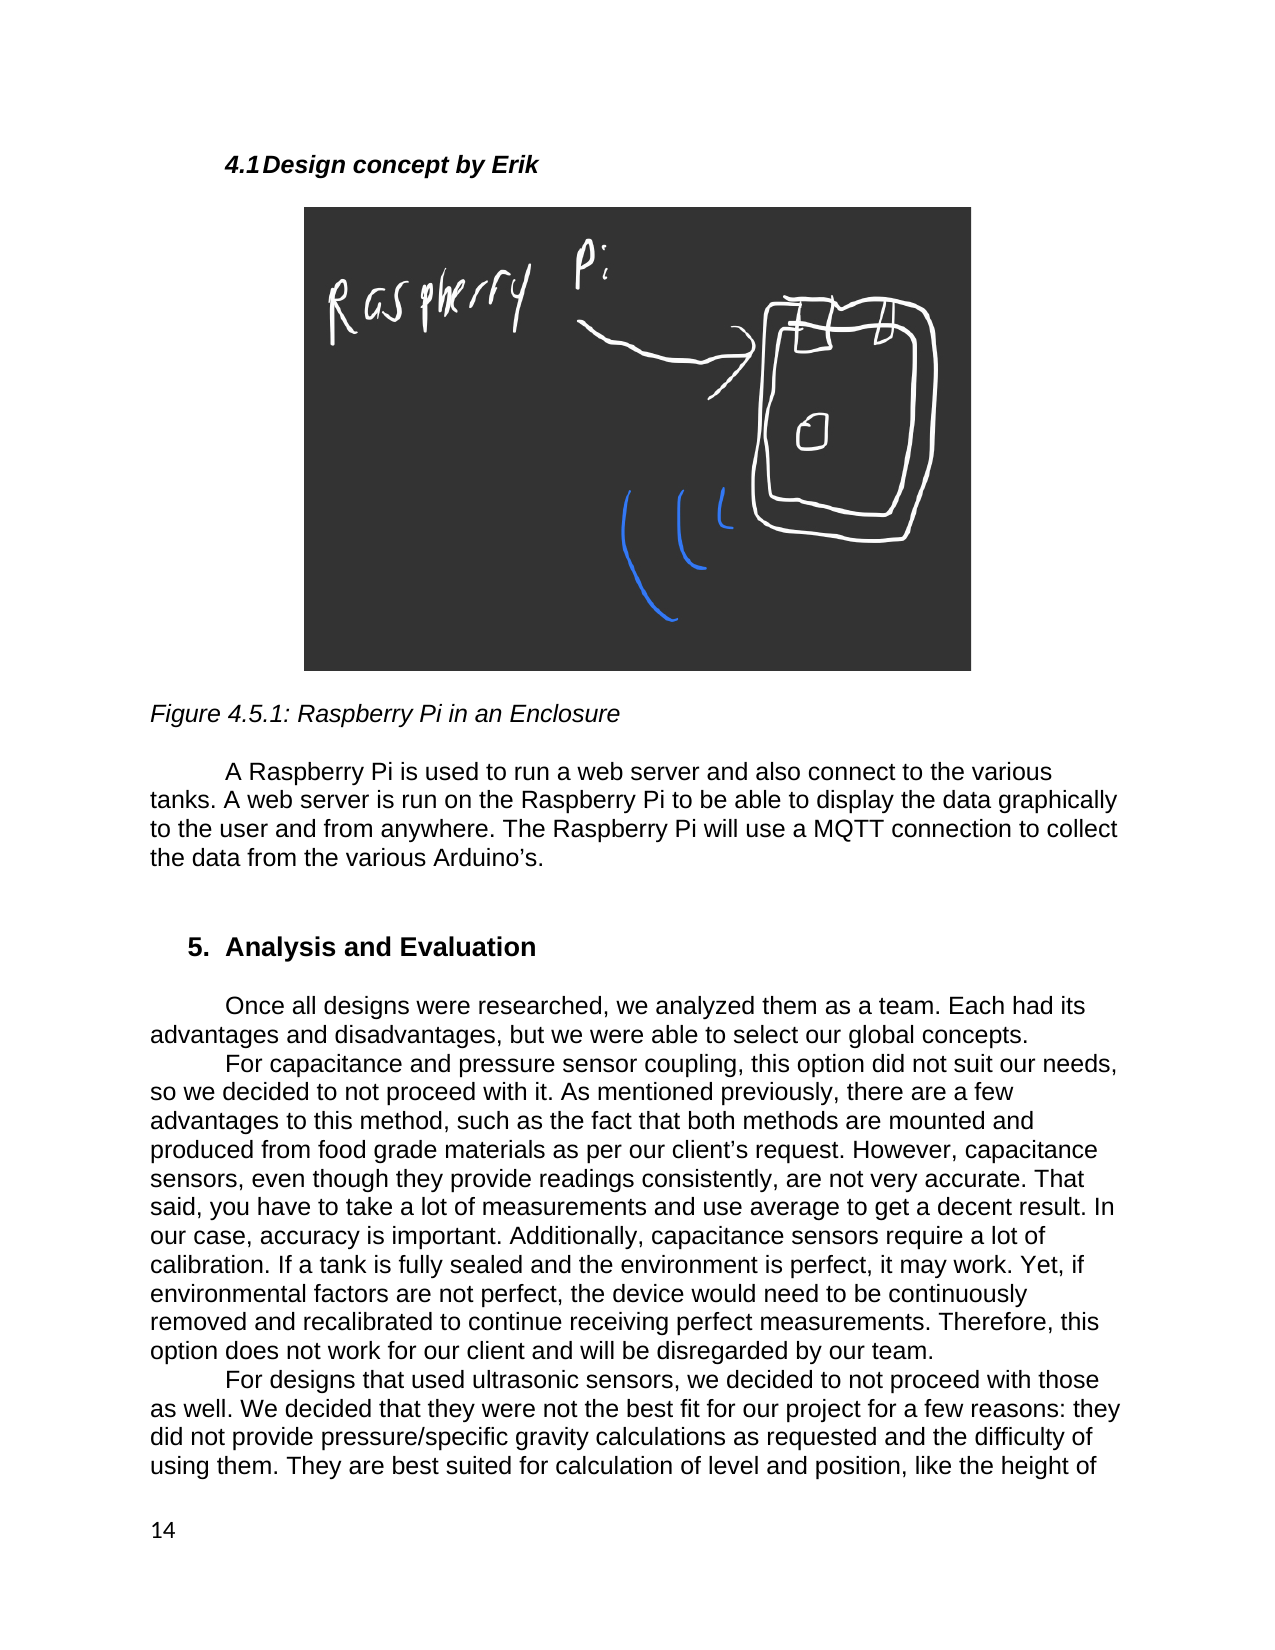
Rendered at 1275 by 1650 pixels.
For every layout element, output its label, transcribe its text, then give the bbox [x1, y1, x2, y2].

picture [304, 207, 972, 671]
text For capacitance and pressure sensor coupling, this option did not suit our needs, so we decided to not proceed with it. As mentioned previously, there are a few advantages to this method, such as the fact that both methods are mounted and produced from food grade materials as per our client’s request. However, capacitance sensors, even though they provide readings consistently, are not very accurate. That said, you have to take a lot of measurements and use average to get a decent result. In our case, accuracy is important. Additionally, capacitance sensors require a lot of calibration. If a tank is fully sealed and the environment is perfect, it may work. Yet, if environmental factors are not perfect, the device would need to be continuously removed and recalibrated to continue receiving perfect measurements. Therefore, this option does not work for our client and will be disregarded by our team. [150, 1048, 1125, 1365]
text Once all designs were researched, we analyzed them as a team. Each had its advantages and disadvantages, but we were able to select our global concepts. [150, 991, 1125, 1048]
list Analysis and Evaluation [187, 931, 1125, 962]
list Design concept by Erik [225, 150, 1125, 179]
text Figure 4.5.1: Raspberry Pi in an Enclosure [150, 699, 1125, 728]
text A Raspberry Pi is used to run a web server and also connect to the various tanks. A web server is run on the Raspberry Pi to be able to display the data graphically to the user and from anywhere. The Raspberry Pi will use a MQTT connection to collect the data from the various Arduino’s. [150, 757, 1125, 872]
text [150, 1365, 1125, 1480]
